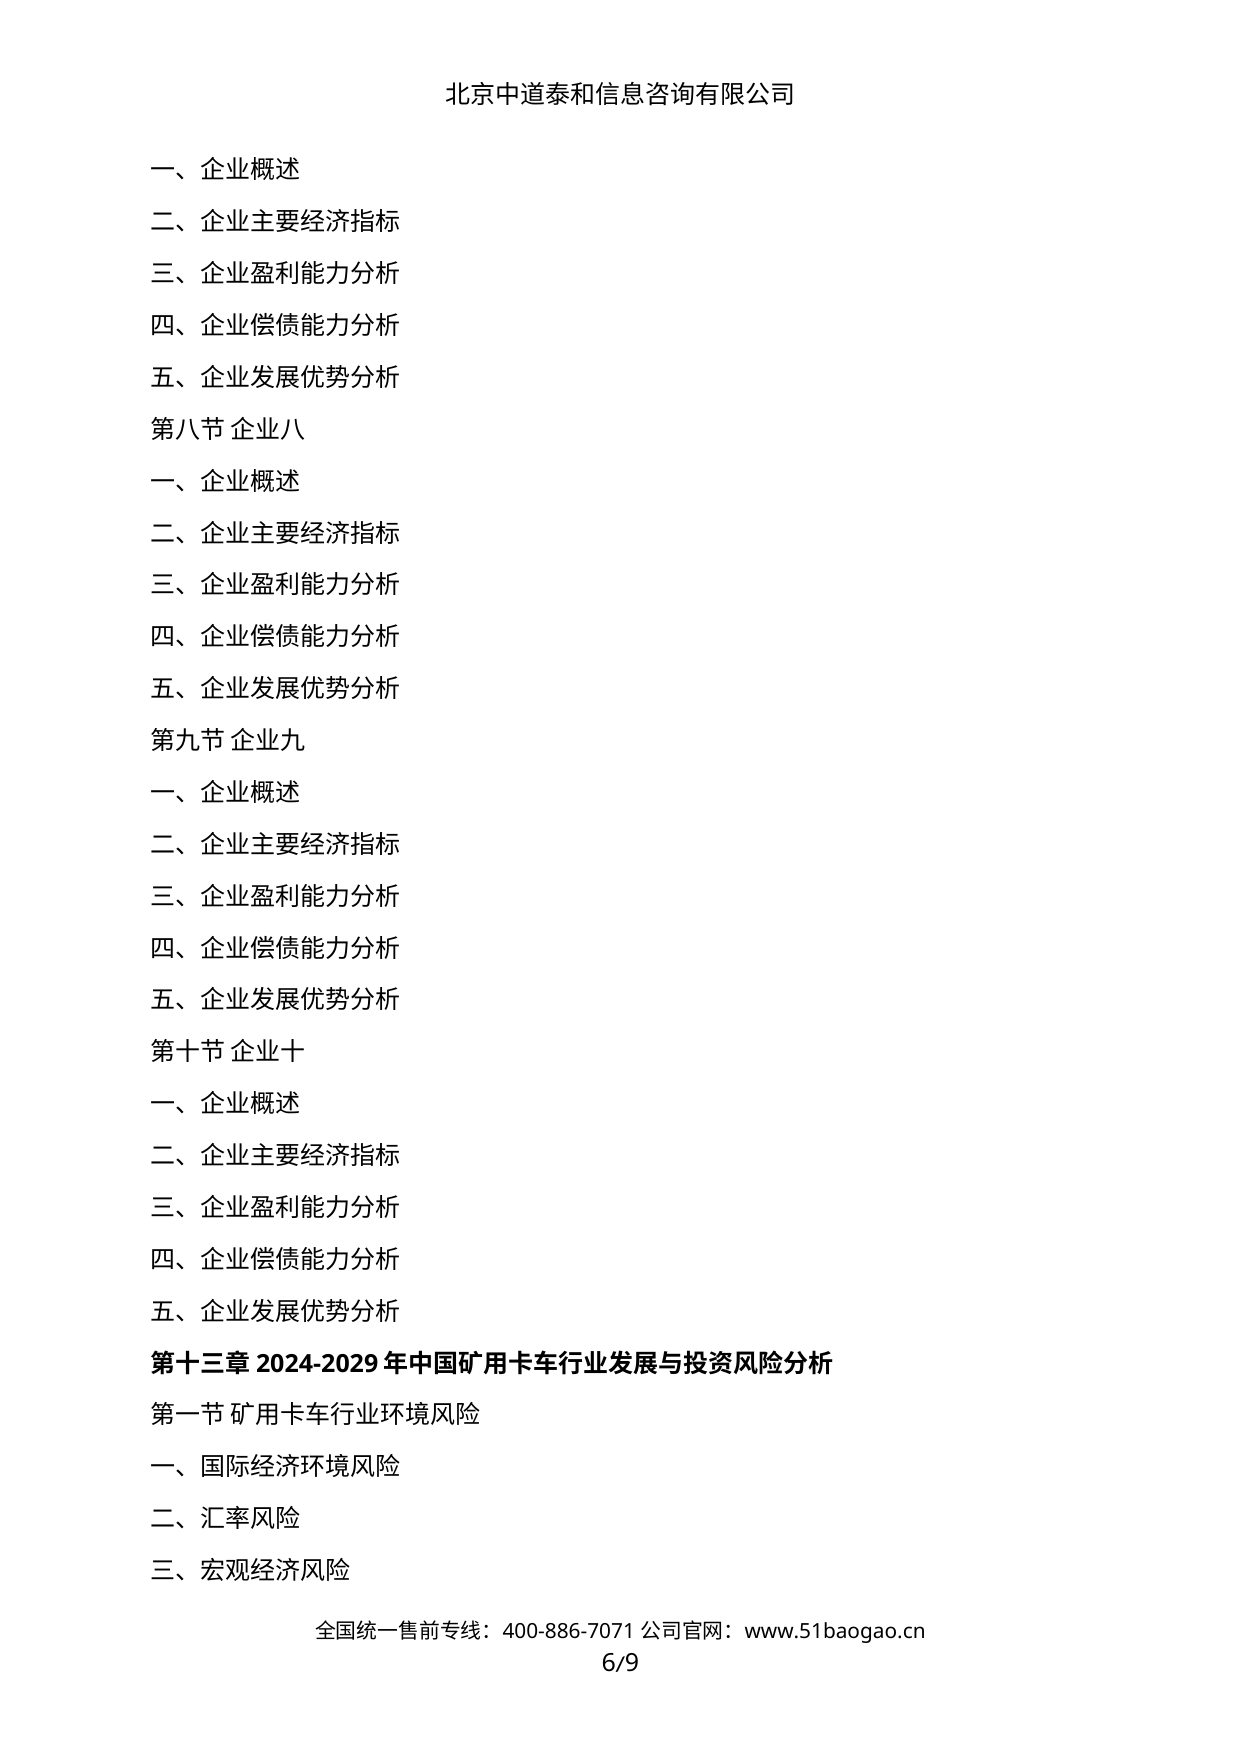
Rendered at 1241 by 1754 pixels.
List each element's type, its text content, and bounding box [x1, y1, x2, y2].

text 五、企业发展优势分析 [150, 980, 1090, 1016]
text 二、企业主要经济指标 [150, 513, 1090, 549]
text 一、企业概述 [150, 772, 1090, 809]
text 三、企业盈利能力分析 [150, 1187, 1090, 1224]
text 五、企业发展优势分析 [150, 357, 1090, 394]
text 三、企业盈利能力分析 [150, 876, 1090, 912]
text 第一节 矿用卡车行业环境风险 [150, 1395, 1090, 1431]
text 三、企业盈利能力分析 [150, 565, 1090, 601]
text 四、企业偿债能力分析 [150, 306, 1090, 342]
text 二、企业主要经济指标 [150, 1136, 1090, 1172]
text 四、企业偿债能力分析 [150, 1239, 1090, 1276]
text 五、企业发展优势分析 [150, 1291, 1090, 1327]
text 三、宏观经济风险 [150, 1551, 1090, 1587]
text 第九节 企业九 [150, 721, 1090, 757]
text 一、企业概述 [150, 150, 1090, 186]
text 一、企业概述 [150, 461, 1090, 497]
text 二、企业主要经济指标 [150, 202, 1090, 238]
text 一、国际经济环境风险 [150, 1447, 1090, 1483]
text 四、企业偿债能力分析 [150, 617, 1090, 653]
text 二、汇率风险 [150, 1499, 1090, 1535]
text 四、企业偿债能力分析 [150, 928, 1090, 964]
text 三、企业盈利能力分析 [150, 254, 1090, 290]
text 一、企业概述 [150, 1084, 1090, 1120]
text 第八节 企业八 [150, 409, 1090, 446]
text 第十节 企业十 [150, 1032, 1090, 1068]
text 五、企业发展优势分析 [150, 669, 1090, 705]
text 二、企业主要经济指标 [150, 824, 1090, 861]
text 第十三章 2024-2029年中国矿用卡车行业发展与投资风险分析 [150, 1343, 1090, 1379]
